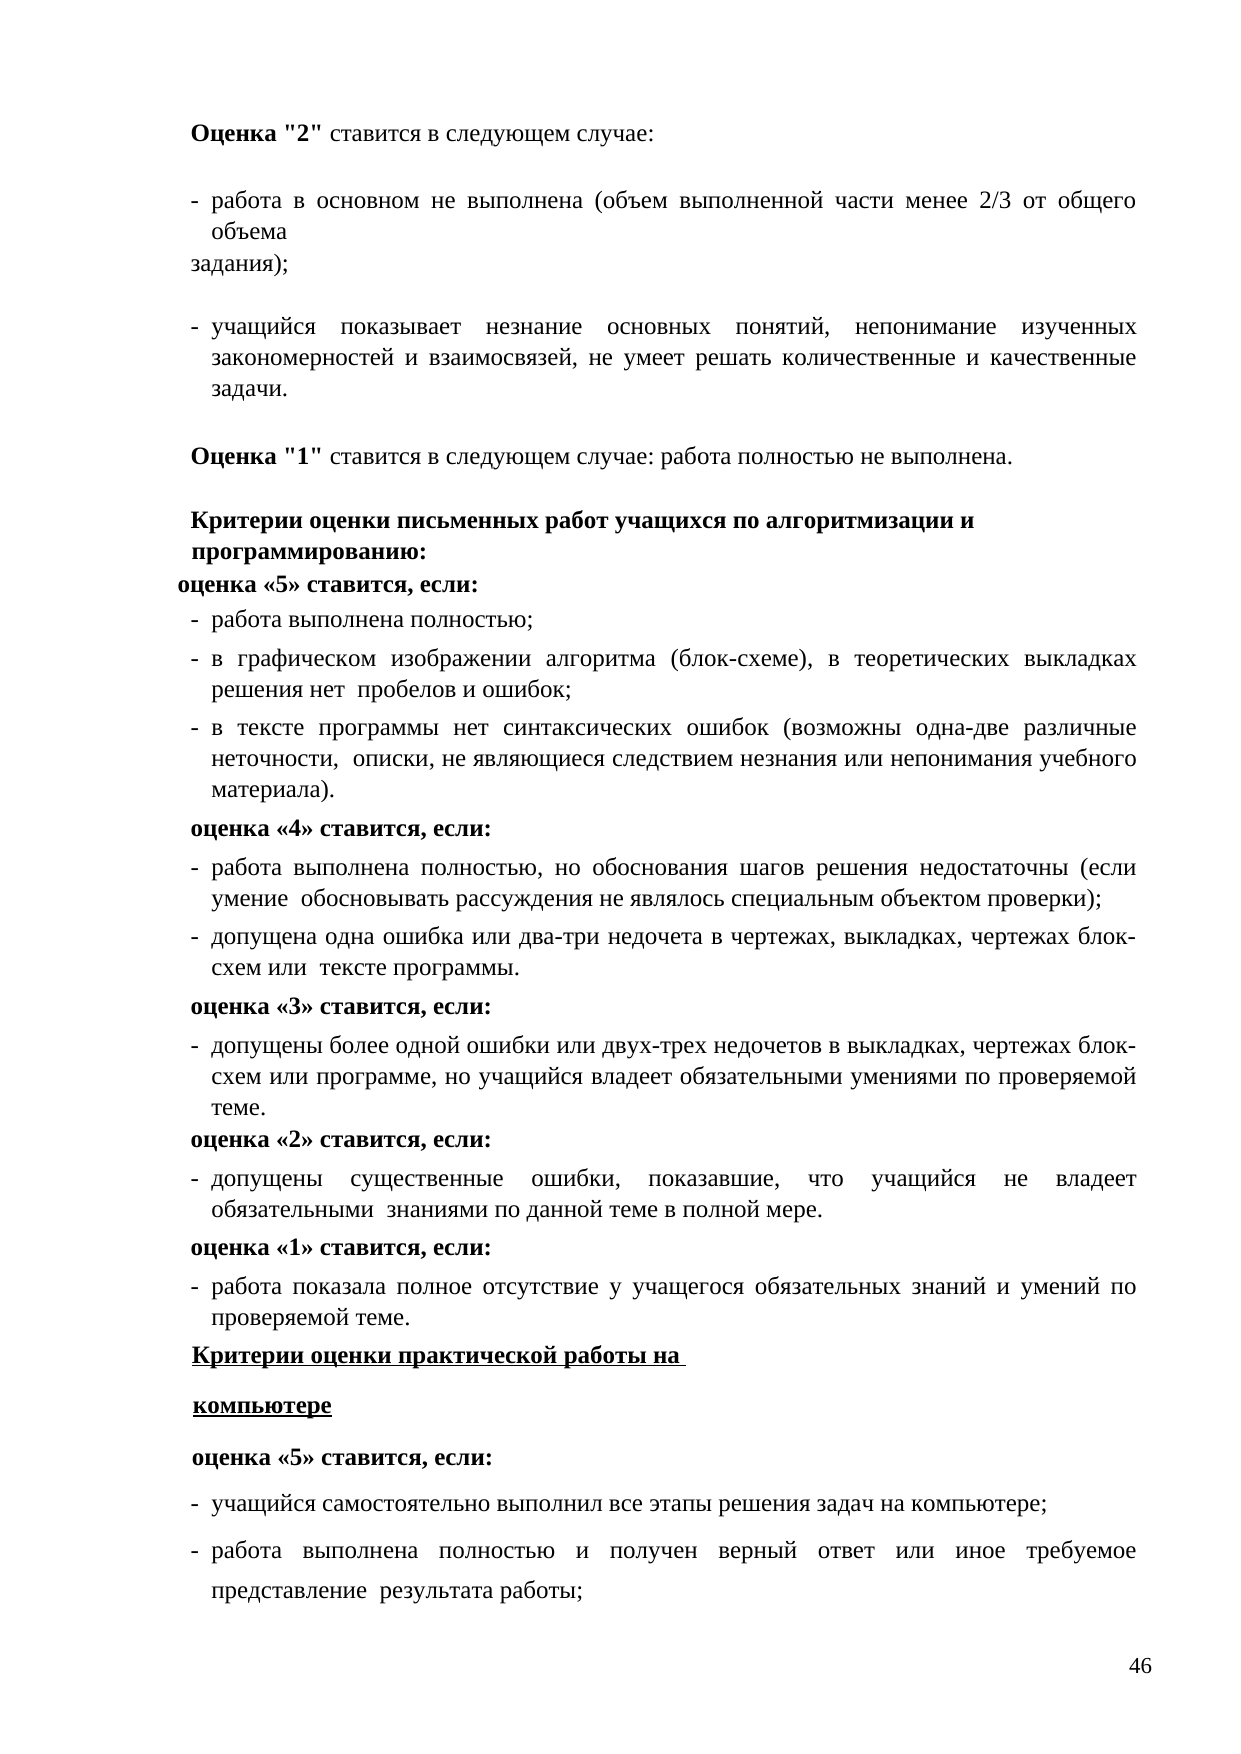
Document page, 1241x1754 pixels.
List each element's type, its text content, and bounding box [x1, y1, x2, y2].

text оценка «1» ставится, если: [190, 1232, 1137, 1261]
list учащийся показывает незнание основных понятий, непонимание изученных закономерностей и взаимосвязей, не умеет решать количественные и качественные задачи. [190, 311, 1137, 402]
list учащийся самостоятельно выполнил все этапы решения задач на компьютере; [190, 1488, 1137, 1517]
text оценка «2» ставится, если: [190, 1124, 1137, 1153]
text оценка «4» ставится, если: [190, 813, 1137, 842]
list работа в основном не выполнена (объем выполненной части менее 2/3 от общего объема [190, 185, 1137, 245]
text задания); [190, 248, 1137, 277]
text Критерии оценки письменных работ учащихся по алгоритмизации и программированию: [190, 505, 1152, 564]
text оценка «3» ставится, если: [190, 991, 1137, 1020]
text оценка «5» ставится, если: [192, 1442, 744, 1471]
text Оценка "1" ставится в следующем случае: работа полностью не выполнена. [190, 441, 1137, 469]
list работа выполнена полностью и получен верный ответ или иное требуемое представление результата работы; [190, 1535, 1137, 1604]
text Оценка "2" ставится в следующем случае: [190, 118, 1137, 147]
list в графическом изображении алгоритма (блок-схеме), в теоретических выкладках решения нет пробелов и ошибок; [190, 643, 1137, 703]
text оценка «5» ставится, если: [177, 569, 1137, 598]
text Критерии оценки практической работы на компьютере [192, 1340, 744, 1421]
list допущены существенные ошибки, показавшие, что учащийся не владеет обязательными знаниями по данной теме в полной мере. [190, 1163, 1137, 1223]
list работа выполнена полностью; [190, 604, 1137, 633]
list допущена одна ошибка или два-три недочета в чертежах, выкладках, чертежах блок-схем или тексте программы. [190, 921, 1137, 981]
list в тексте программы нет синтаксических ошибок (возможны одна-две различные неточности, описки, не являющиеся следствием незнания или непонимания учебного материала). [190, 712, 1137, 803]
list работа показала полное отсутствие у учащегося обязательных знаний и умений по проверяемой теме. [190, 1271, 1137, 1331]
list допущены более одной ошибки или двух-трех недочетов в выкладках, чертежах блок-схем или программе, но учащийся владеет обязательными умениями по проверяемой теме. [190, 1030, 1137, 1121]
list работа выполнена полностью, но обоснования шагов решения недостаточны (если умение обосновывать рассуждения не являлось специальным объектом проверки); [190, 852, 1137, 912]
